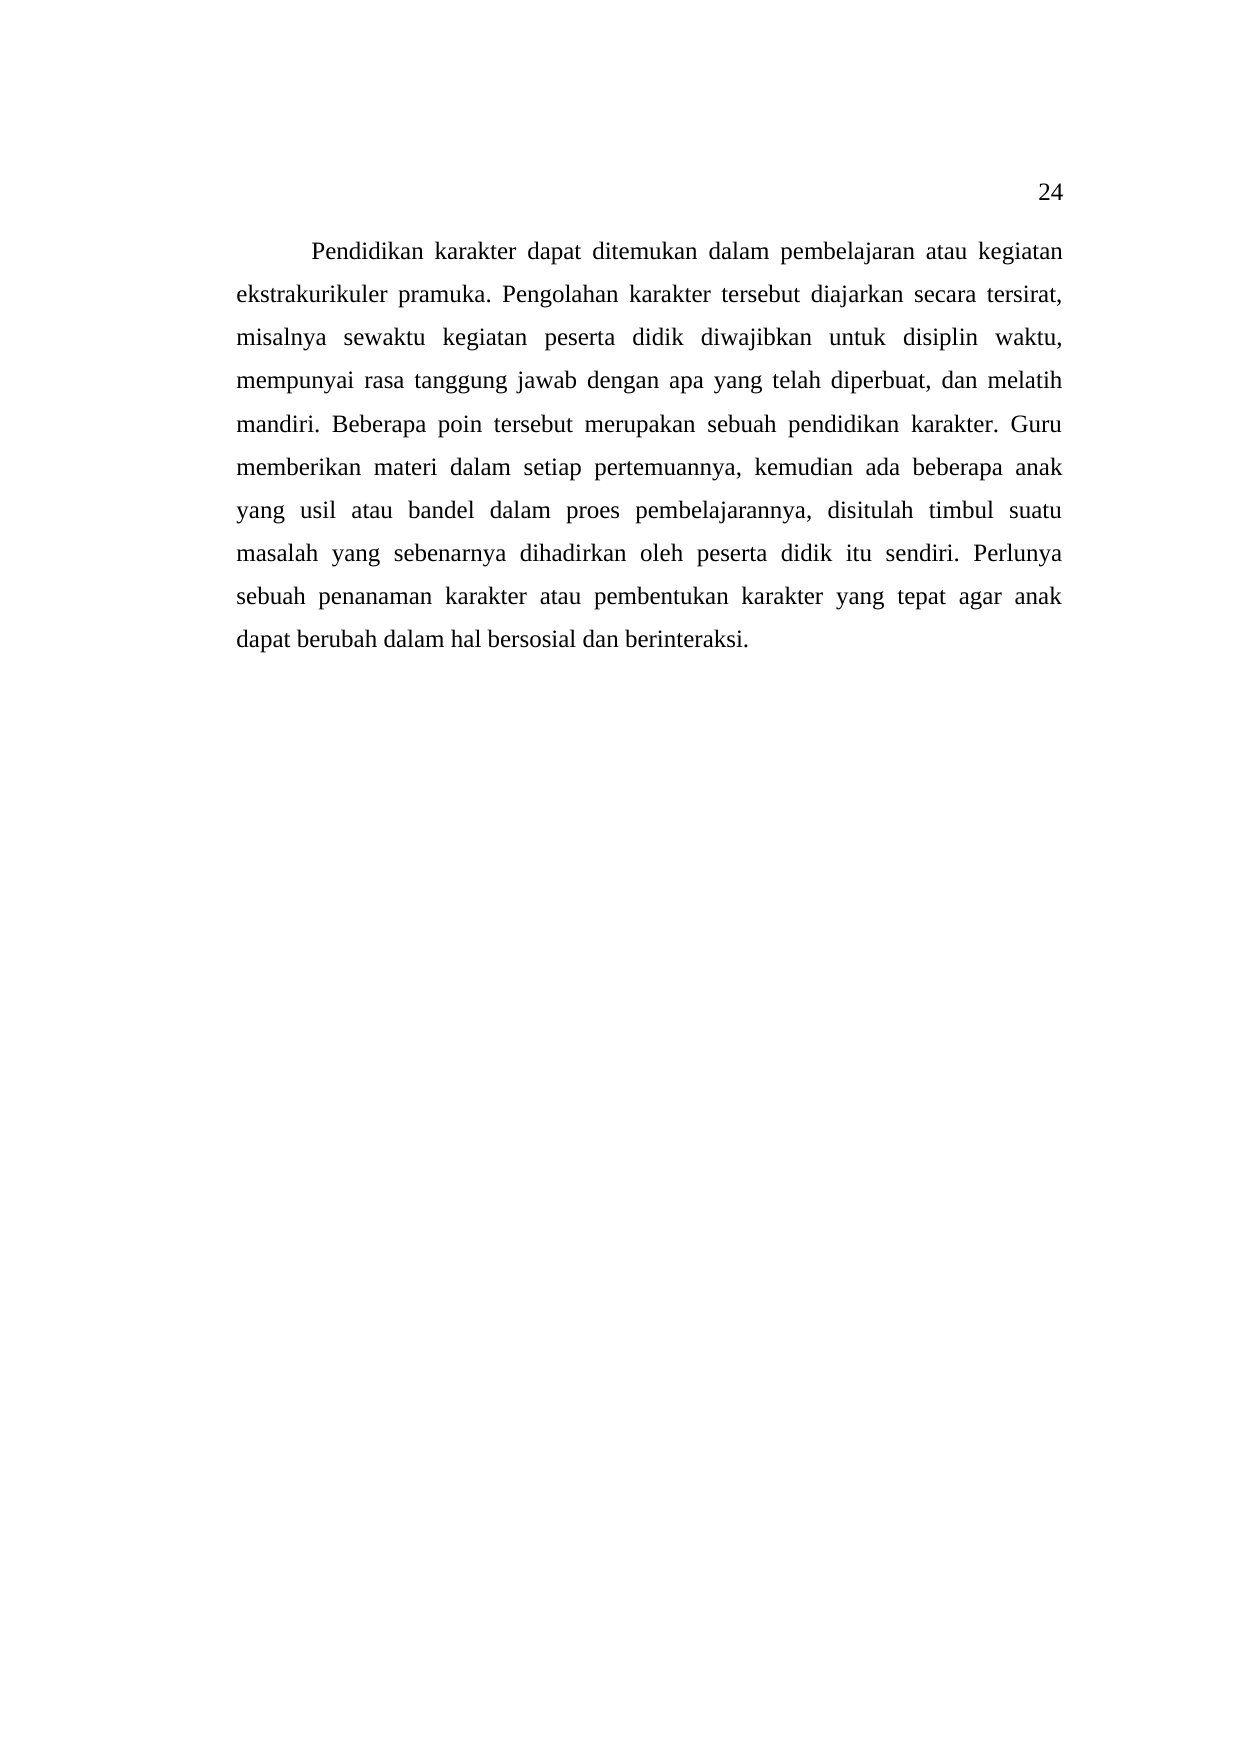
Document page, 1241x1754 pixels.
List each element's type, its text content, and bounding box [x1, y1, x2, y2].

text Pendidikan karakter dapat ditemukan dalam pembelajaran atau kegiatan ekstrakurikuler pramuka. Pengolahan karakter tersebut diajarkan secara tersirat, misalnya sewaktu kegiatan peserta didik diwajibkan untuk disiplin waktu, mempunyai rasa tanggung jawab dengan apa yang telah diperbuat, dan melatih mandiri. Beberapa poin tersebut merupakan sebuah pendidikan karakter. Guru memberikan materi dalam setiap pertemuannya, kemudian ada beberapa anak yang usil atau bandel dalam proes pembelajarannya, disitulah timbul suatu masalah yang sebenarnya dihadirkan oleh peserta didik itu sendiri. Perlunya sebuah penanaman karakter atau pembentukan karakter yang tepat agar anak dapat berubah dalam hal bersosial dan berinteraksi. [236, 236, 1063, 653]
